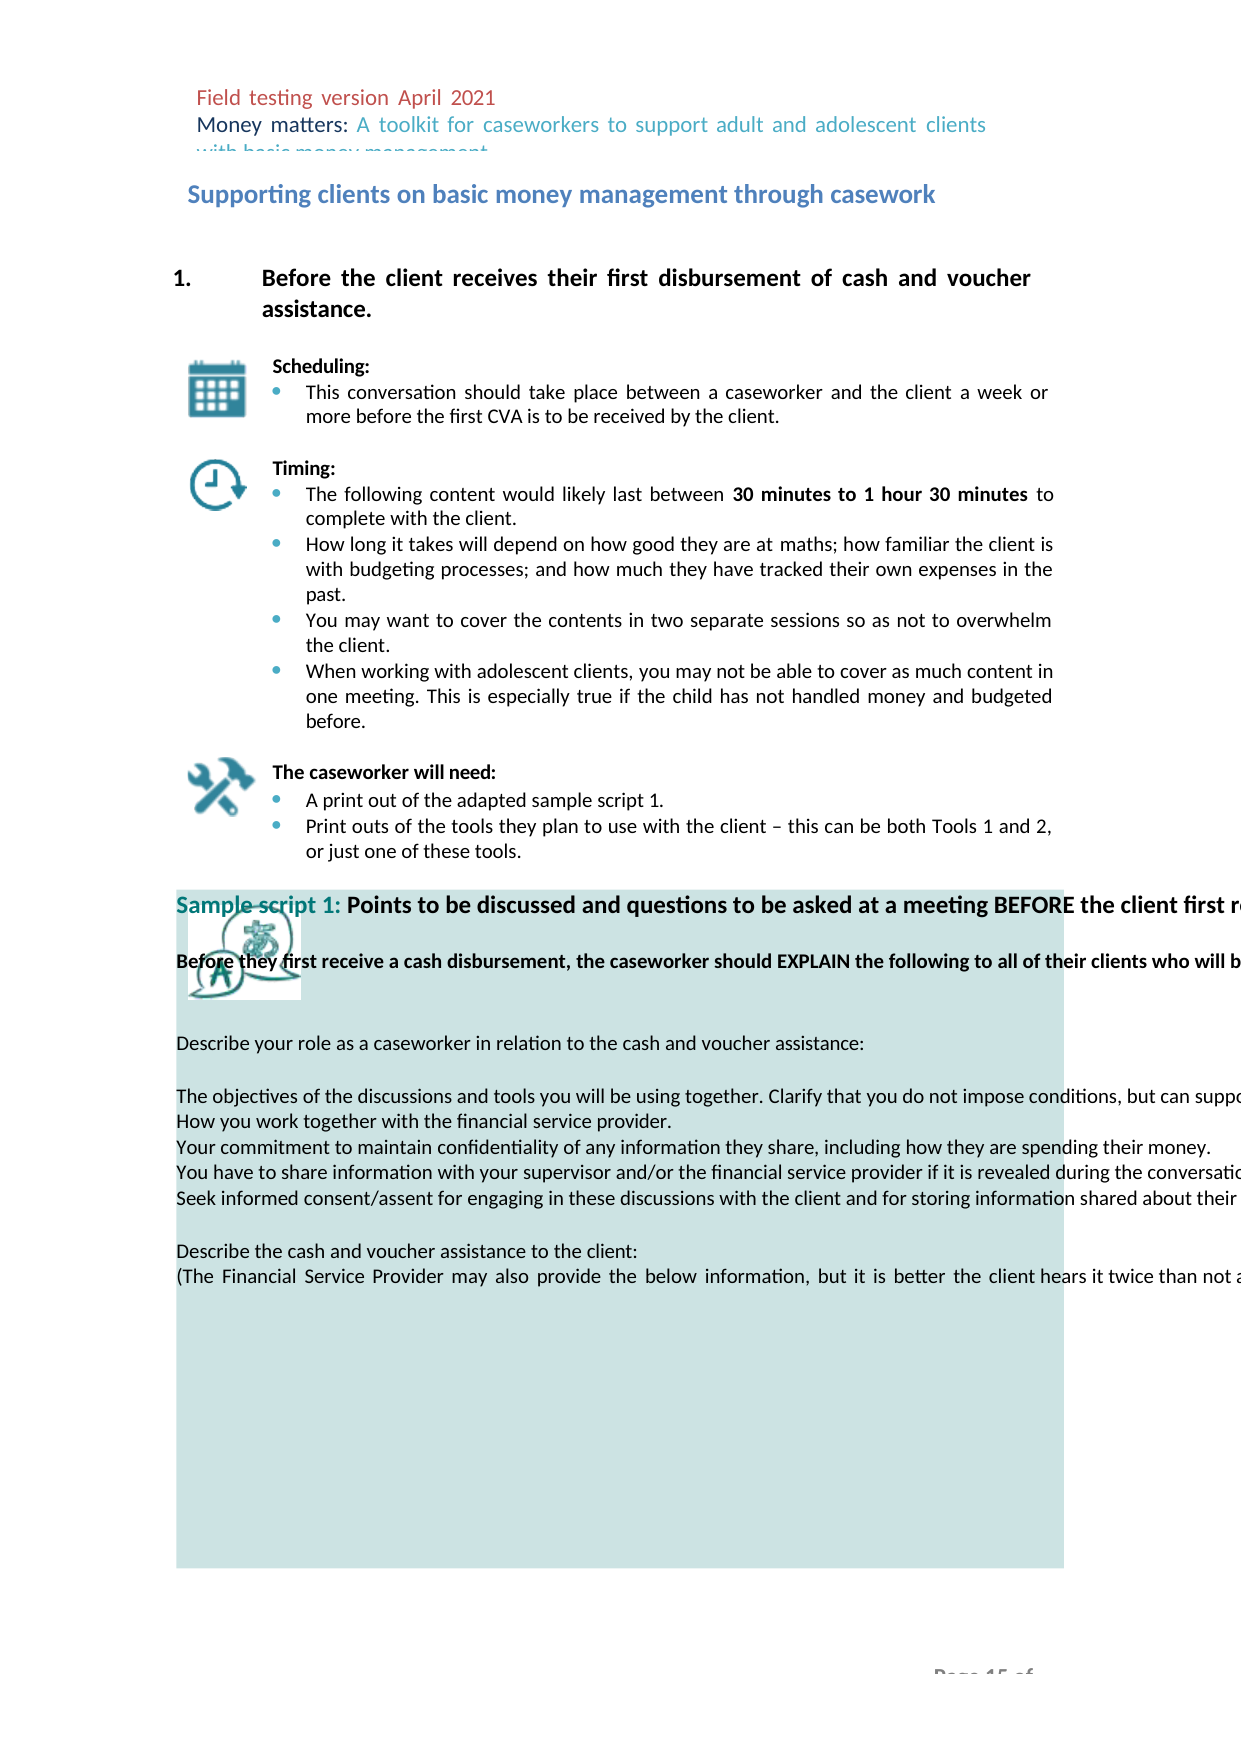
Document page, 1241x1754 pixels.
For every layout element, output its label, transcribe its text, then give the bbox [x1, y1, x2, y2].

subtitle The caseworker will need: [272, 759, 1078, 784]
subtitle Timing: [272, 455, 1078, 480]
list When working with adolescent clients, you may not be able to cover as much content in one meeting. This is especially true if the child has not handled money and budgeted before. [272, 658, 1054, 733]
picture [187, 904, 301, 1000]
list This conversation should take place between a caseworker and the client a week or more before the first CVA is to be received by the client. [272, 379, 1054, 429]
picture [187, 757, 257, 817]
list You may want to cover the contents in two separate sessions so as not to overwhelm the client. [272, 608, 1053, 658]
picture [187, 359, 248, 419]
subtitle Before the client receives their first disbursement of cash and voucher assistance. [172, 262, 1054, 323]
list The following content would likely last between 30 minutes to 1 hour 30 minutes to complete with the client. [272, 481, 1054, 531]
list How long it takes will depend on how good they are at maths; how familiar the client is with budgeting processes; and how much they have tracked their own expenses in the past. [272, 532, 1054, 607]
picture [189, 458, 247, 511]
subtitle Scheduling: [272, 353, 1078, 378]
list A print out of the adapted sample script 1. [272, 785, 1078, 813]
subtitle Supporting clients on basic money management through casework [187, 177, 1078, 210]
list Print outs of the tools they plan to use with the client – this can be both Tools 1 and 2, or just one of these tools. [272, 814, 1054, 864]
